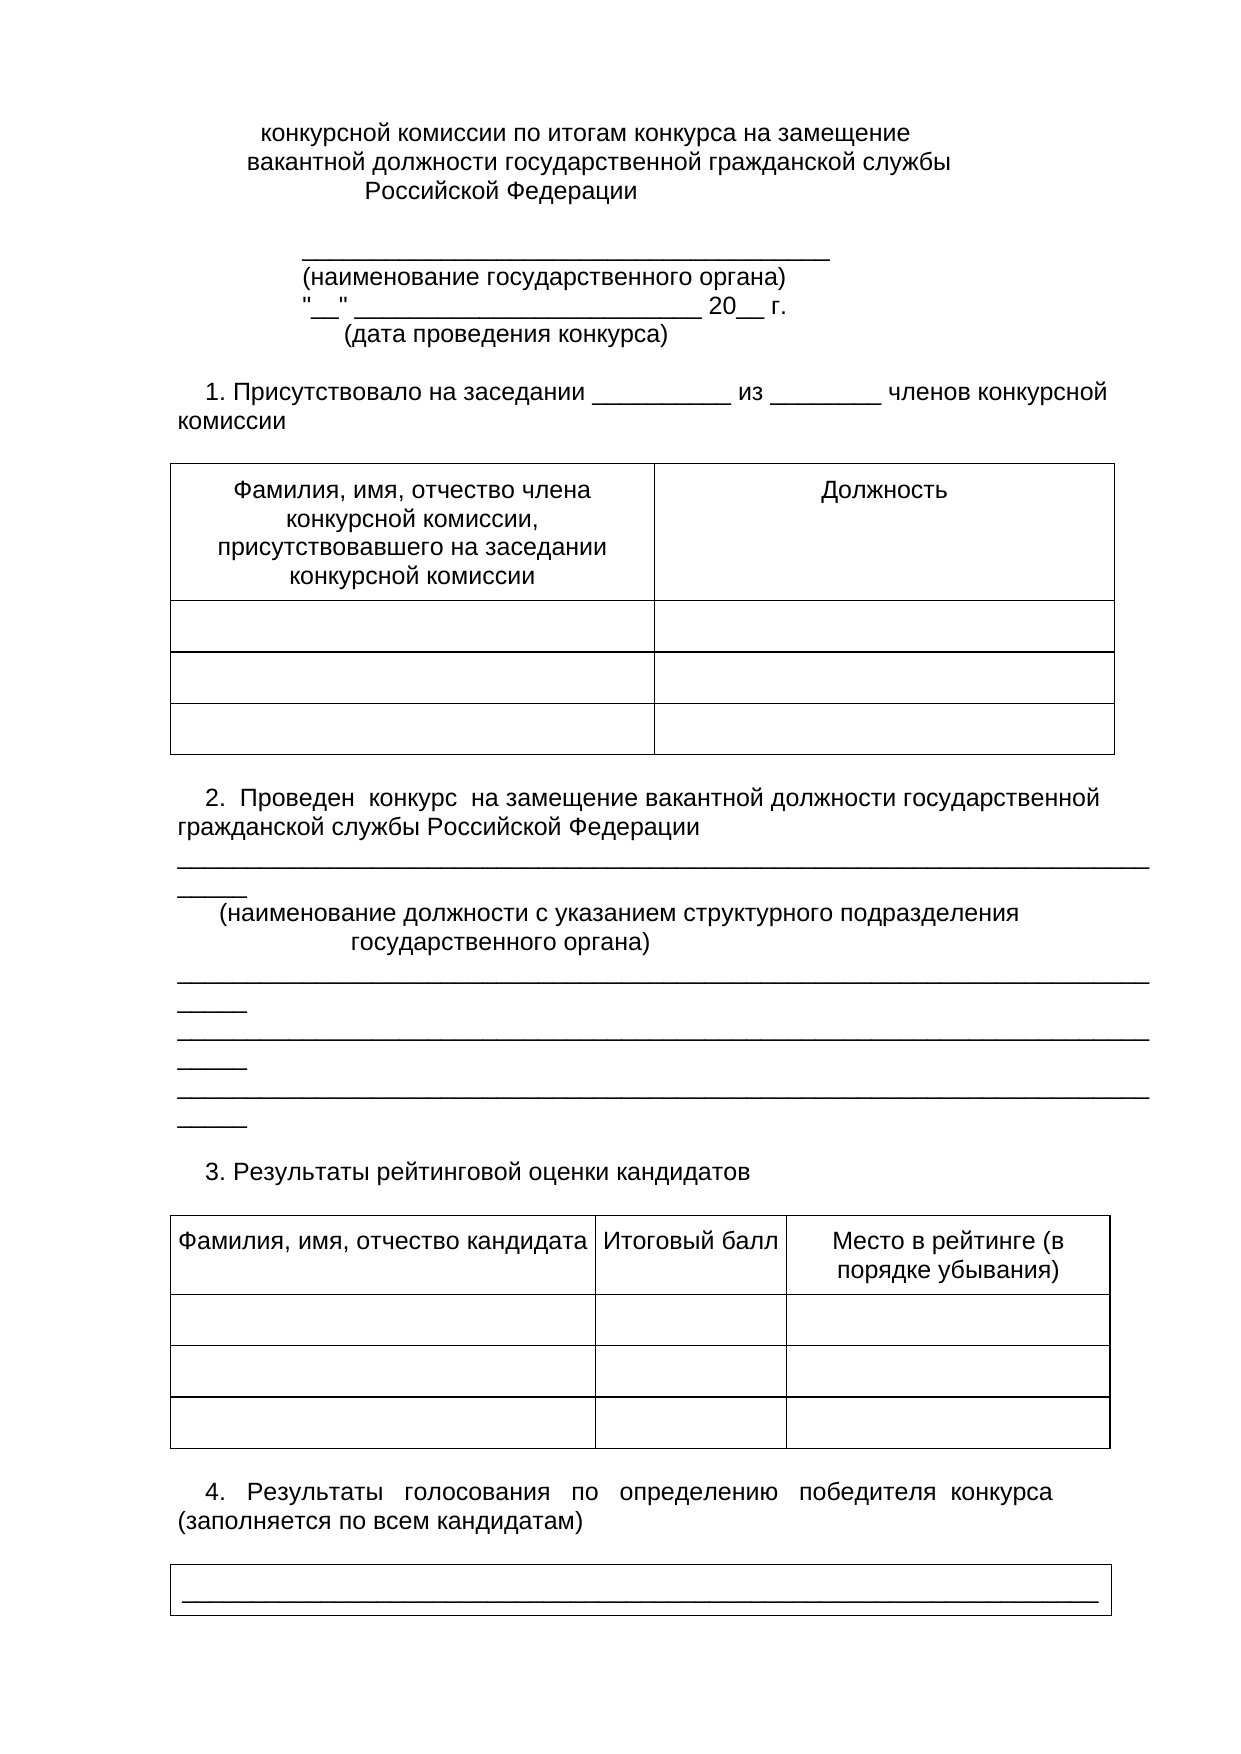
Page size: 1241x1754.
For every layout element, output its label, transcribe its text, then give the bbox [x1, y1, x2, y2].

text ___________________________________________________________________________ [177, 1071, 1152, 1128]
table_cell [171, 601, 654, 651]
table_cell [171, 1295, 595, 1345]
table_cell [787, 1346, 1109, 1396]
table_cell [655, 653, 1114, 702]
table_cell [596, 1295, 786, 1345]
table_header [171, 1565, 1111, 1614]
text вакантной должности государственной гражданской службы [177, 147, 1152, 176]
text конкурсной комиссии по итогам конкурса на замещение [177, 118, 1152, 147]
text 4. Результаты голосования по определению победителя конкурса [177, 1477, 1152, 1506]
text комиссии [177, 406, 1152, 434]
table_cell [655, 704, 1114, 753]
table_header Фамилия, имя, отчество члена конкурсной комиссии, присутствовавшего на заседании конкурсной комиссии [171, 464, 654, 600]
text (дата проведения конкурса) [177, 319, 1152, 348]
text ___________________________________________________________________________ [177, 841, 1152, 898]
table_cell [171, 1398, 595, 1447]
text государственного органа) [177, 927, 1152, 956]
text 2. Проведен конкурс на замещение вакантной должности государственной [177, 783, 1152, 812]
table_header Итоговый балл [596, 1216, 786, 1294]
text ______________________________________ [177, 233, 1152, 262]
table_cell [596, 1346, 786, 1396]
table_cell [171, 1346, 595, 1396]
text ___________________________________________________________________________ [177, 1013, 1152, 1071]
text гражданской службы Российской Федерации [177, 812, 1152, 841]
table_cell [787, 1398, 1109, 1447]
table_header Должность [655, 464, 1114, 600]
text 3. Результаты рейтинговой оценки кандидатов [177, 1157, 1152, 1186]
text "__" _________________________ 20__ г. [177, 291, 1152, 319]
table_cell [171, 653, 654, 702]
text ___________________________________________________________________________ [177, 956, 1152, 1013]
text (заполняется по всем кандидатам) [177, 1506, 1152, 1535]
text Российской Федерации [177, 176, 1152, 204]
text (наименование государственного органа) [177, 262, 1152, 291]
table_header Фамилия, имя, отчество кандидата [171, 1216, 595, 1294]
table_cell [596, 1398, 786, 1447]
table_cell [787, 1295, 1109, 1345]
text (наименование должности с указанием структурного подразделения [177, 898, 1152, 927]
table_cell [655, 601, 1114, 651]
text 1. Присутствовало на заседании __________ из ________ членов конкурсной [177, 377, 1152, 406]
table_header Место в рейтинге (в порядке убывания) [787, 1216, 1109, 1294]
table_cell [171, 704, 654, 753]
